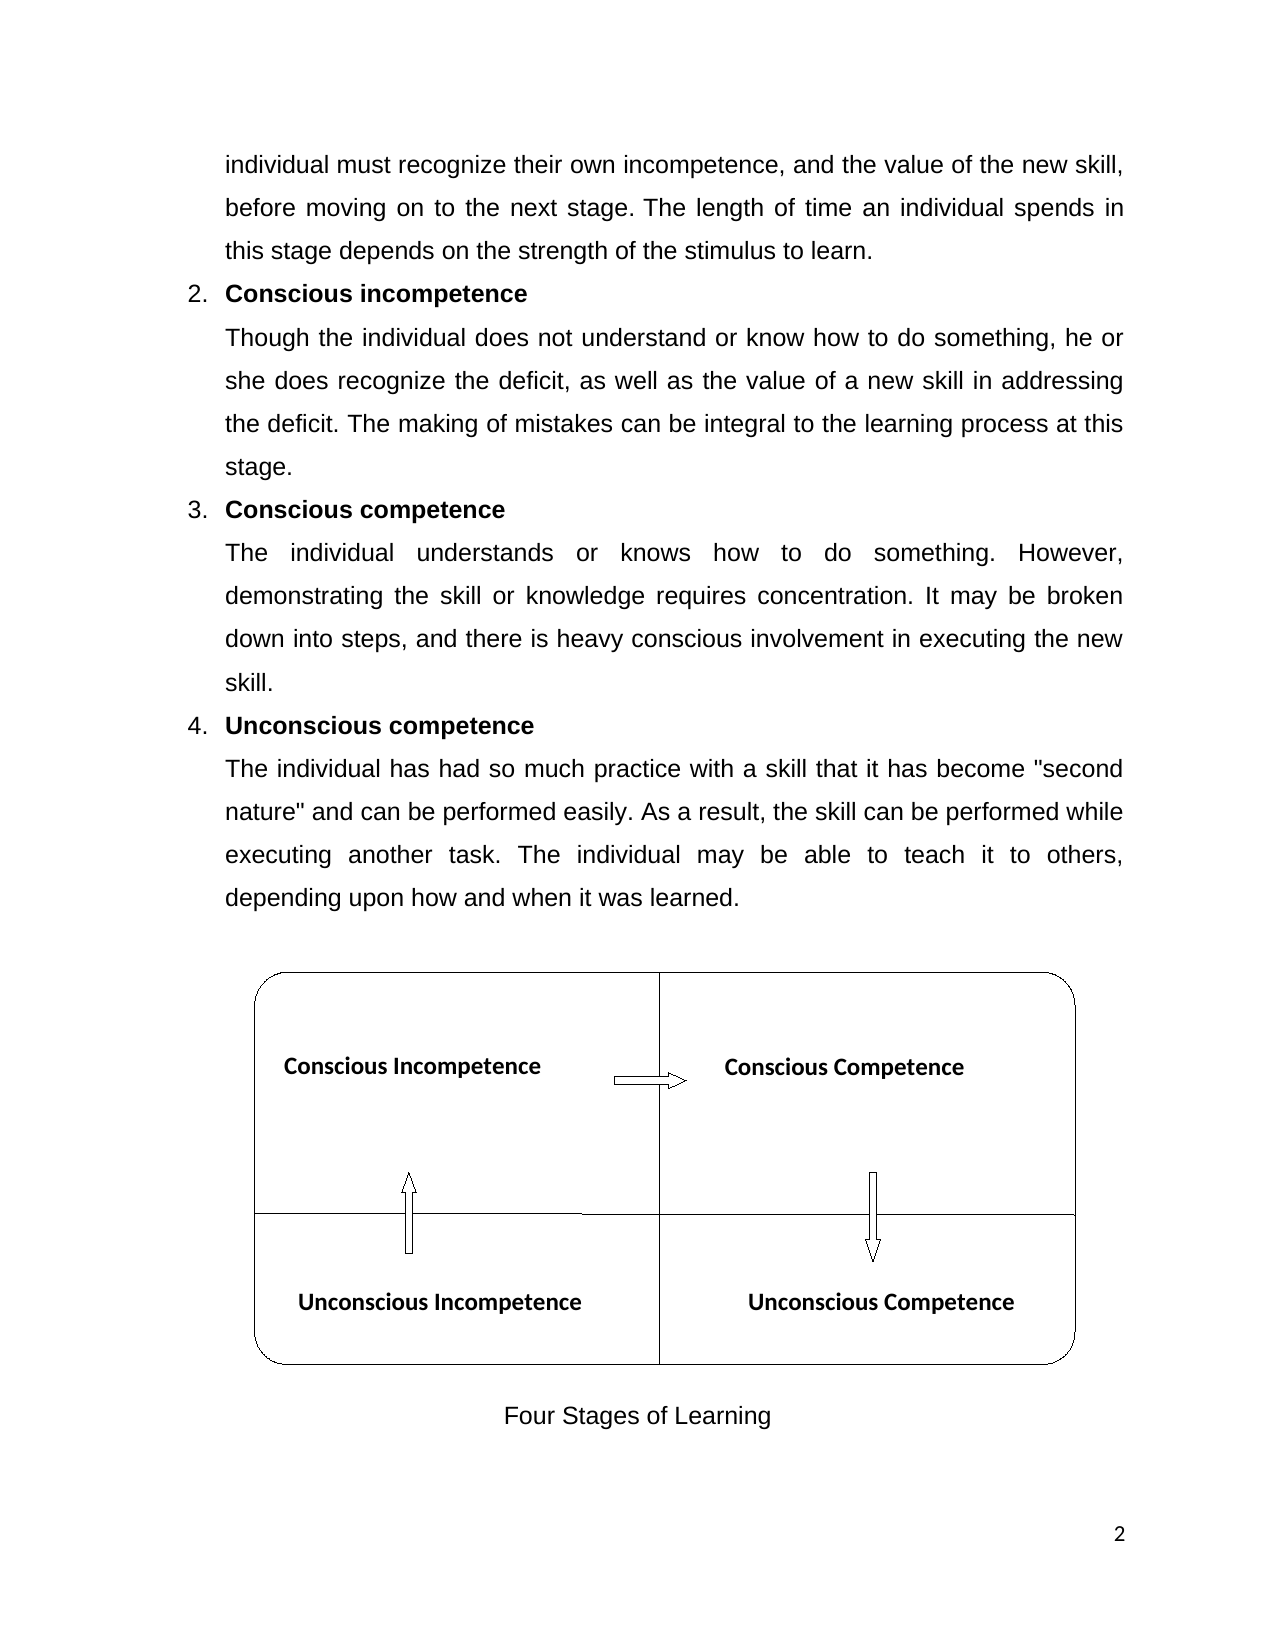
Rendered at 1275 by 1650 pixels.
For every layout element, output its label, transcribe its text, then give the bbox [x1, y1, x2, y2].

text The individual has had so much practice with a skill that it has become "second nature" and can be performed easily. As a result, the skill can be performed while executing another task. The individual may be able to teach it to others, depending upon how and when it was learned. [225, 754, 1125, 912]
list Unconscious competence [187, 711, 1125, 739]
list Conscious competence [187, 495, 1125, 524]
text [225, 150, 1125, 265]
text Four Stages of Learning [150, 1401, 1125, 1429]
text Though the individual does not understand or know how to do something, he or she does recognize the deficit, as well as the value of a new skill in addressing the deficit. The making of mistakes can be integral to the learning process at this stage. [225, 322, 1125, 481]
text The individual understands or knows how to do something. However, demonstrating the skill or knowledge requires concentration. It may be broken down into steps, and there is heavy conscious involvement in executing the new skill. [225, 538, 1125, 696]
list Conscious incompetence [187, 279, 1125, 308]
